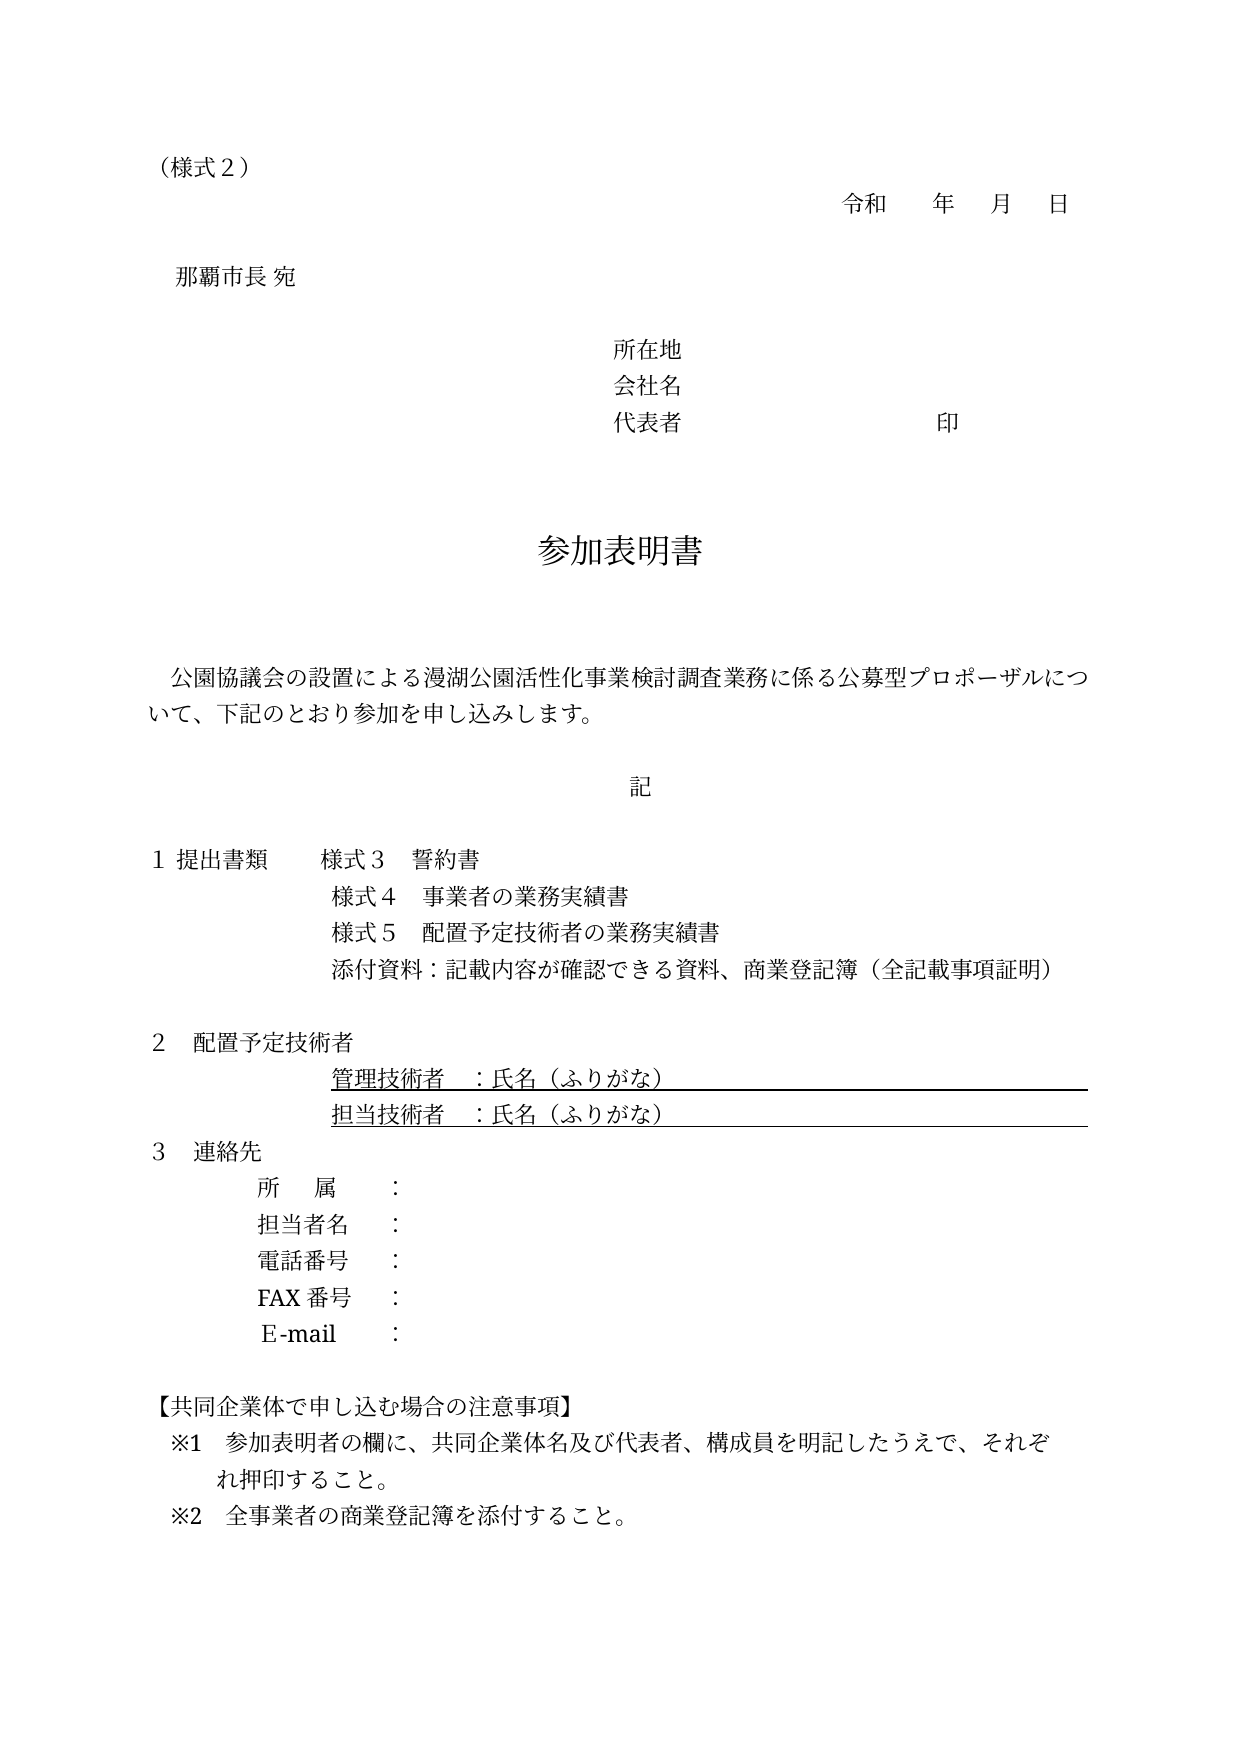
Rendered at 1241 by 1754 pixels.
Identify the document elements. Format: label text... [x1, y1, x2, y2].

text （様式２） [148, 148, 1071, 184]
text １ 提出書類 様式３ 誓約書 [148, 841, 1092, 877]
text 添付資料：記載内容が確認できる資料、商業登記簿（全記載事項証明） [148, 950, 1092, 986]
text 電話番号 ： [257, 1242, 1092, 1278]
text 【共同企業体で申し込む場合の注意事項】 [148, 1387, 1071, 1424]
text ２ 配置予定技術者 [148, 1023, 1092, 1059]
text 様式５ 配置予定技術者の業務実績書 [148, 913, 1092, 950]
text FAX 番号 ： [257, 1278, 1092, 1314]
text 担当者名 ： [257, 1205, 1092, 1242]
text ３ 連絡先 [148, 1132, 1092, 1169]
text ※2 全事業者の商業登記簿を添付すること。 [171, 1497, 1071, 1533]
text 会社名 [148, 367, 1092, 403]
text 所在地 [148, 330, 1092, 367]
text 令和 年 月 日 [148, 184, 1071, 221]
text Ｅ-mail ： [257, 1314, 1092, 1351]
text 担当技術者 ：氏名（ふりがな） [148, 1096, 1092, 1132]
text 公園協議会の設置による漫湖公園活性化事業検討調査業務に係る公募型プロポーザルについて、下記のとおり参加を申し込みします。 [148, 658, 1092, 731]
text 記 [148, 768, 1092, 804]
text ※1 参加表明者の欄に、共同企業体名及び代表者、構成員を明記したうえで、それぞれ押印すること。 [171, 1424, 1071, 1497]
text 様式４ 事業者の業務実績書 [148, 877, 1092, 913]
text 管理技術者 ：氏名（ふりがな） [148, 1059, 1092, 1096]
text 参加表明書 [148, 512, 1092, 585]
text 代表者 印 [148, 403, 1166, 439]
text 所 属 ： [257, 1169, 1092, 1205]
text 那覇市長 宛 [169, 257, 1092, 294]
